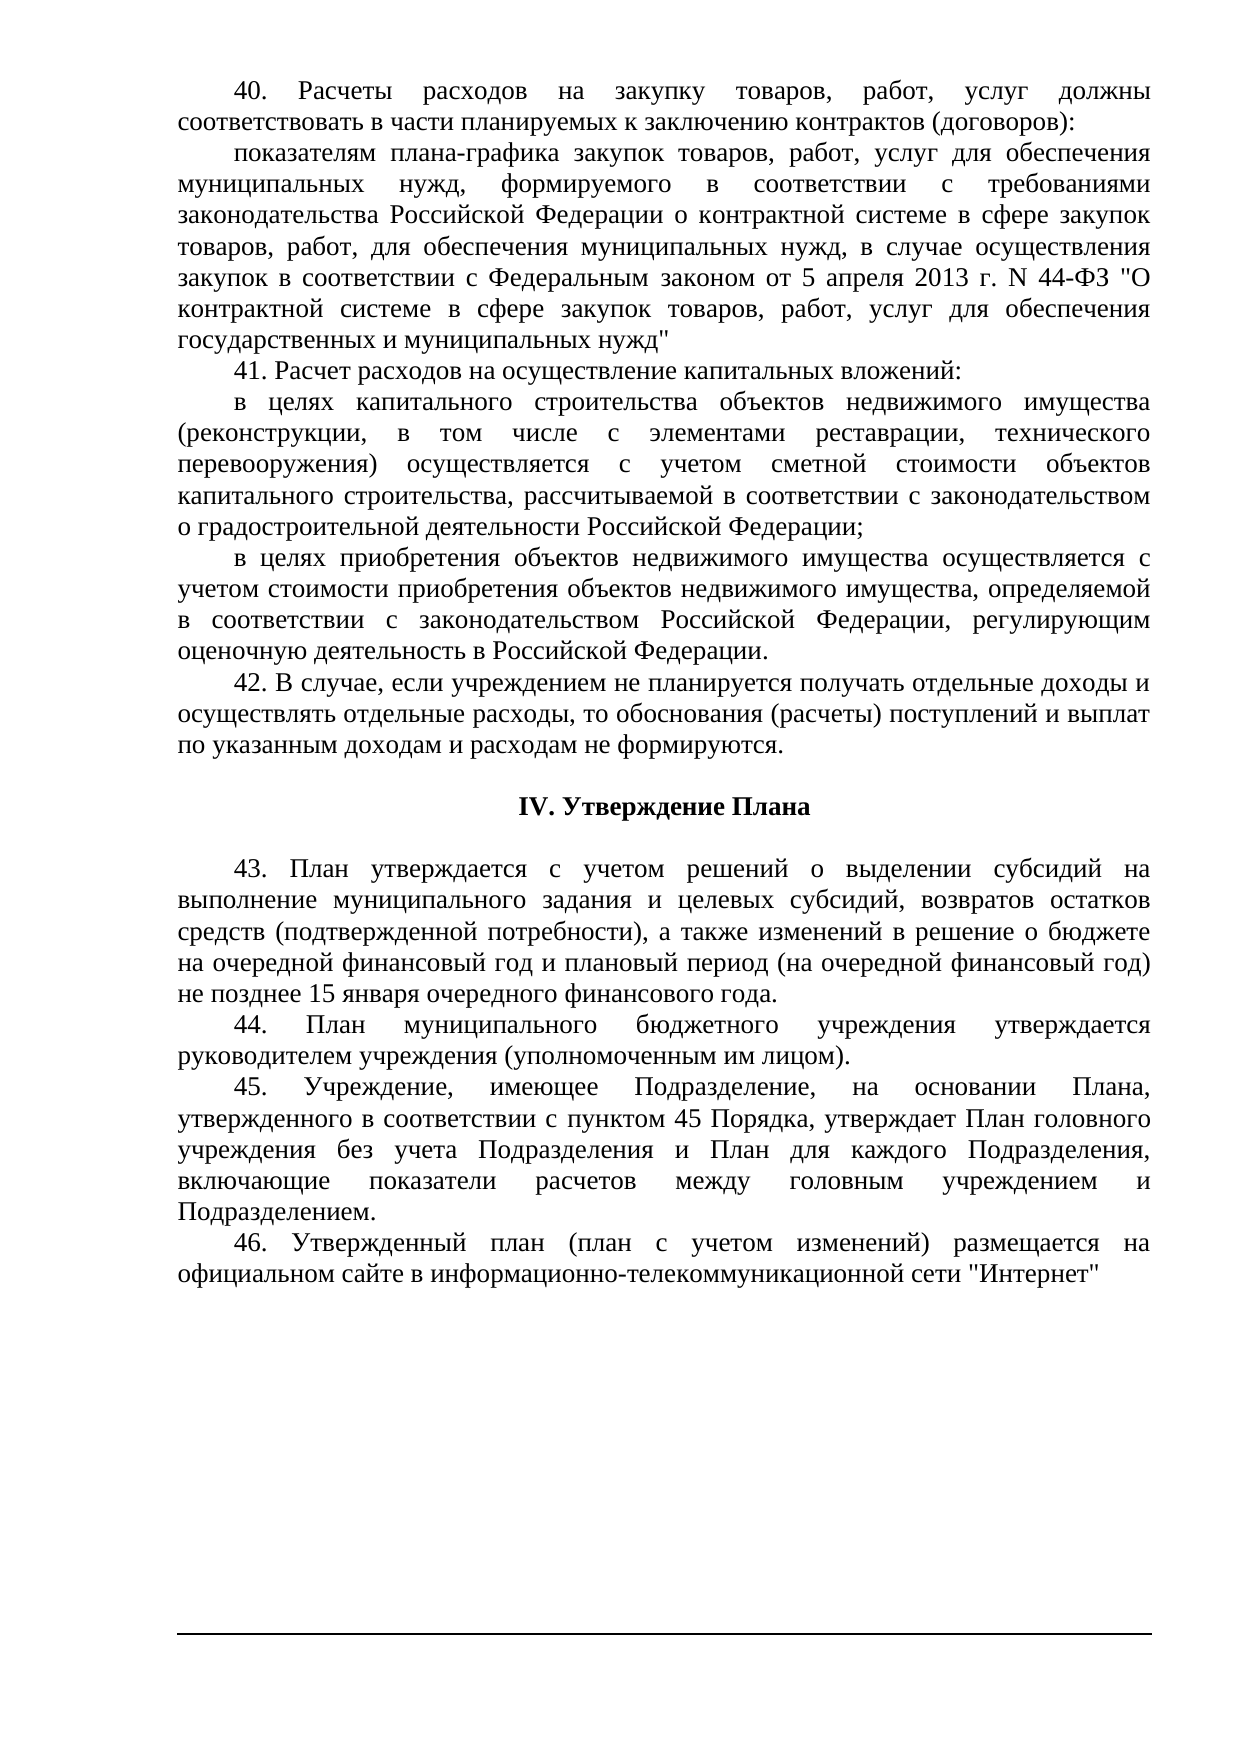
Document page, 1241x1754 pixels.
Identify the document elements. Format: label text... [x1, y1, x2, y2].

text в целях капитального строительства объектов недвижимого имущества (реконструкции, в том числе с элементами реставрации, технического перевооружения) осуществляется с учетом сметной стоимости объектов капитального строительства, рассчитываемой в соответствии с законодательством о градостроительной деятельности Российской Федерации; [177, 385, 1152, 541]
text 44. План муниципального бюджетного учреждения утверждается руководителем учреждения (уполномоченным им лицом). [177, 1008, 1152, 1071]
text 46. Утвержденный план (план с учетом изменений) размещается на официальном сайте в информационно-телекоммуникационной сети "Интернет" [177, 1226, 1152, 1288]
text в целях приобретения объектов недвижимого имущества осуществляется с учетом стоимости приобретения объектов недвижимого имущества, определяемой в соответствии с законодательством Российской Федерации, регулирующим оценочную деятельность в Российской Федерации. [177, 541, 1152, 666]
text 45. Учреждение, имеющее Подразделение, на основании Плана, утвержденного в соответствии с пунктом 45 Порядка, утверждает План головного учреждения без учета Подразделения и План для каждого Подразделения, включающие показатели расчетов между головным учреждением и Подразделением. [177, 1071, 1152, 1226]
text 42. В случае, если учреждением не планируется получать отдельные доходы и осуществлять отдельные расходы, то обоснования (расчеты) поступлений и выплат по указанным доходам и расходам не формируются. [177, 666, 1152, 759]
title IV. Утверждение Плана [177, 790, 1152, 821]
text 43. План утверждается с учетом решений о выделении субсидий на выполнение муниципального задания и целевых субсидий, возвратов остатков средств (подтвержденной потребности), а также изменений в решение о бюджете на очередной финансовый год и плановый период (на очередной финансовый год) не позднее 15 января очередного финансового года. [177, 852, 1152, 1008]
text 41. Расчет расходов на осуществление капитальных вложений: [177, 354, 1152, 385]
text 40. Расчеты расходов на закупку товаров, работ, услуг должны соответствовать в части планируемых к заключению контрактов (договоров): [177, 74, 1152, 136]
text показателям плана-графика закупок товаров, работ, услуг для обеспечения муниципальных нужд, формируемого в соответствии с требованиями законодательства Российской Федерации о контрактной системе в сфере закупок товаров, работ, для обеспечения муниципальных нужд, в случае осуществления закупок в соответствии с Федеральным законом от 5 апреля 2013 г. N 44-ФЗ "О контрактной системе в сфере закупок товаров, работ, услуг для обеспечения государственных и муниципальных нужд" [177, 136, 1152, 354]
